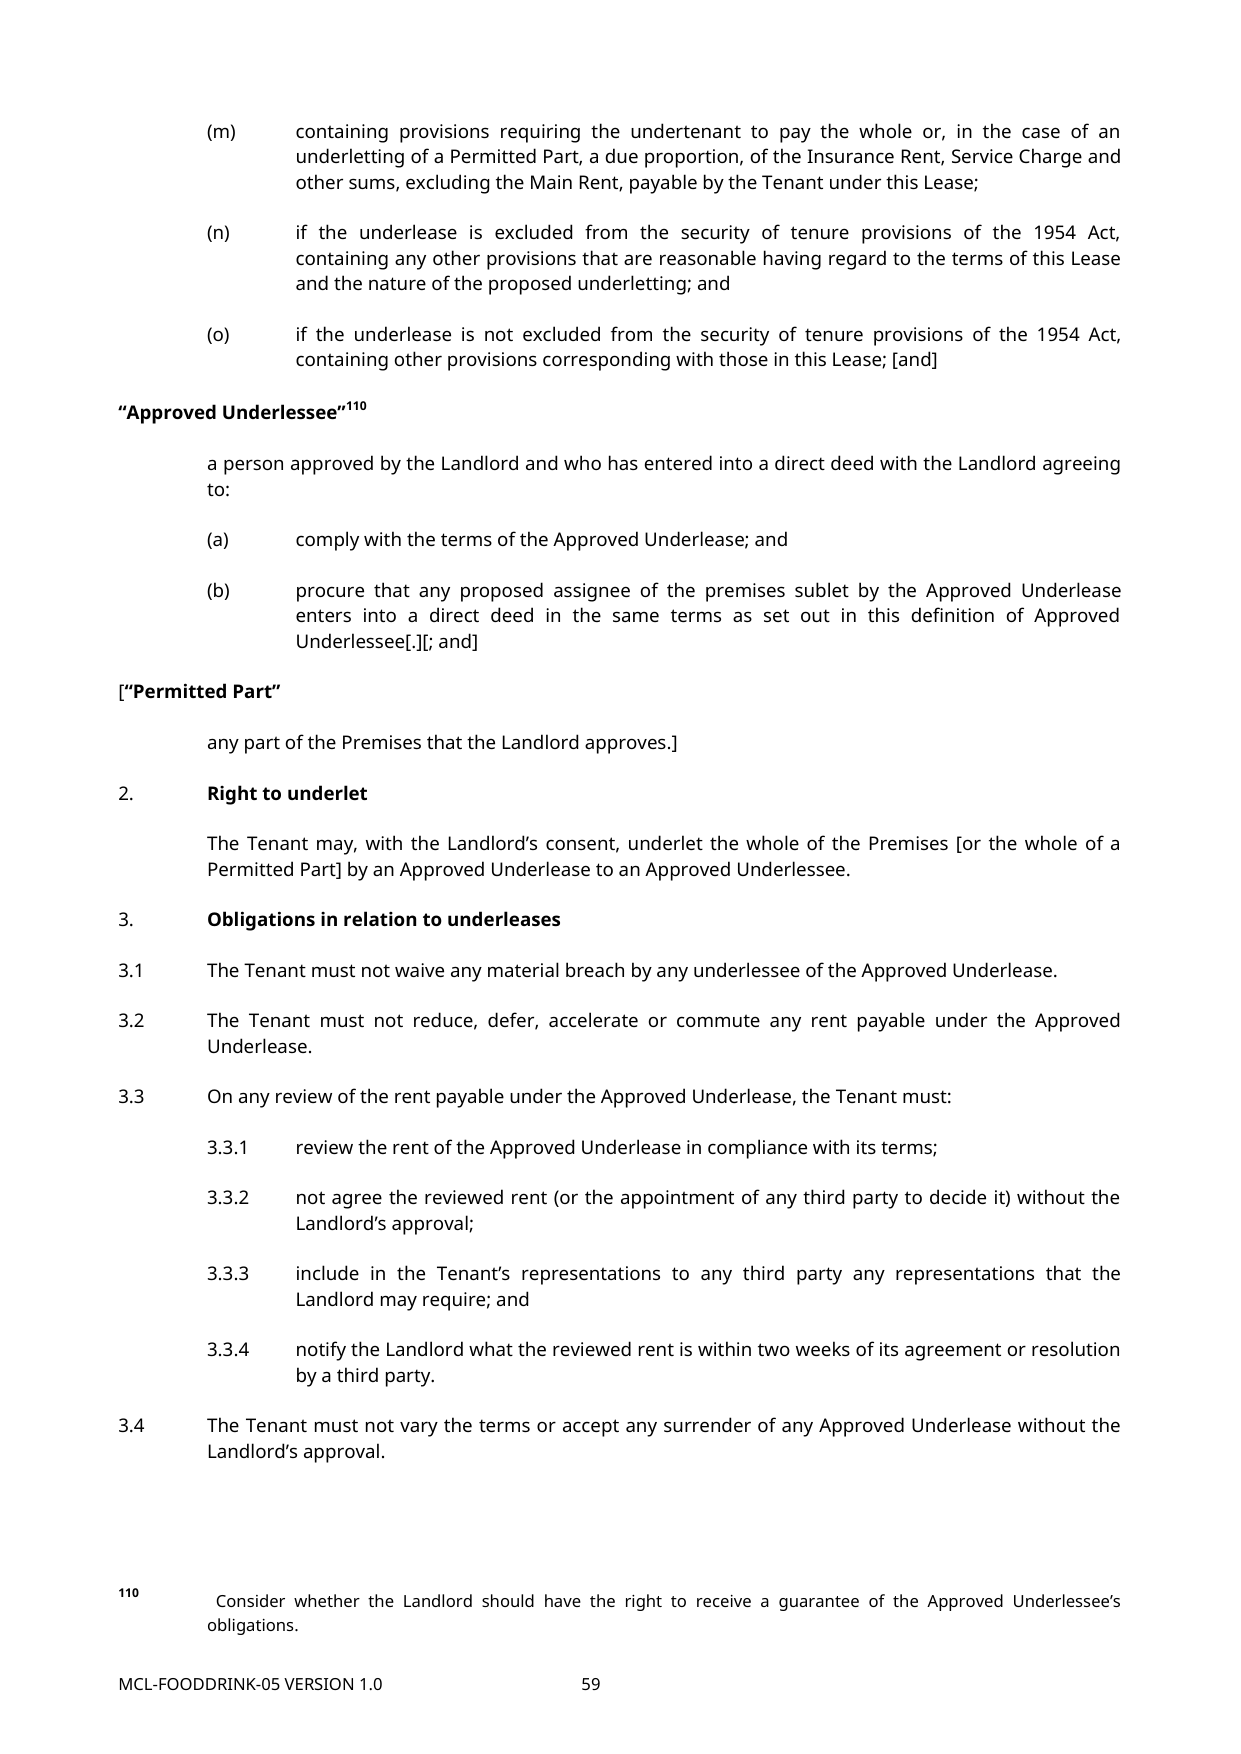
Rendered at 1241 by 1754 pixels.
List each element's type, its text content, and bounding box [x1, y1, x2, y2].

text include in the Tenant’s representations to any third party any representations that the Landlord may require; and [207, 1261, 1122, 1312]
text Obligations in relation to underleases [118, 906, 1122, 932]
list if the underlease is excluded from the security of tenure provisions of the 1954 Act, containing any other provisions that are reasonable having regard to the terms of this Lease and the nature of the proposed underletting; and [207, 220, 1122, 296]
text a person approved by the Landlord and who has entered into a direct deed with the Landlord agreeing to: [207, 451, 1122, 502]
text The Tenant must not waive any material breach by any underlessee of the Approved Underlease. [118, 957, 1122, 982]
text review the rent of the Approved Underlease in compliance with its terms; [207, 1134, 1122, 1159]
text any part of the Premises that the Landlord approves.] [207, 729, 1122, 755]
list comply with the terms of the Approved Underlease; and [207, 527, 1122, 552]
text notify the Landlord what the reviewed rent is within two weeks of its agreement or resolution by a third party. [207, 1337, 1122, 1388]
text [“Permitted Part” [118, 679, 1122, 704]
list if the underlease is not excluded from the security of tenure provisions of the 1954 Act, containing other provisions corresponding with those in this Lease; [and] [207, 321, 1122, 372]
text “Approved Underlessee” [118, 397, 1122, 426]
text On any review of the rent payable under the Approved Underlease, the Tenant must: [118, 1083, 1122, 1109]
text Right to underlet [118, 780, 1122, 805]
text The Tenant must not reduce, defer, accelerate or commute any rent payable under the Approved Underlease. [118, 1007, 1122, 1058]
list procure that any proposed assignee of the premises sublet by the Approved Underlease enters into a direct deed in the same terms as set out in this definition of Approved Underlessee[.][; and] [207, 577, 1122, 654]
text The Tenant may, with the Landlord’s consent, underlet the whole of the Premises [or the whole of a Permitted Part] by an Approved Underlease to an Approved Underlessee. [207, 830, 1122, 881]
list containing provisions requiring the undertenant to pay the whole or, in the case of an underletting of a Permitted Part, a due proportion, of the Insurance Rent, Service Charge and other sums, excluding the Main Rent, payable by the Tenant under this Lease; [207, 118, 1122, 195]
text The Tenant must not vary the terms or accept any surrender of any Approved Underlease without the Landlord’s approval. [118, 1413, 1122, 1464]
text not agree the reviewed rent (or the appointment of any third party to decide it) without the Landlord’s approval; [207, 1184, 1122, 1236]
